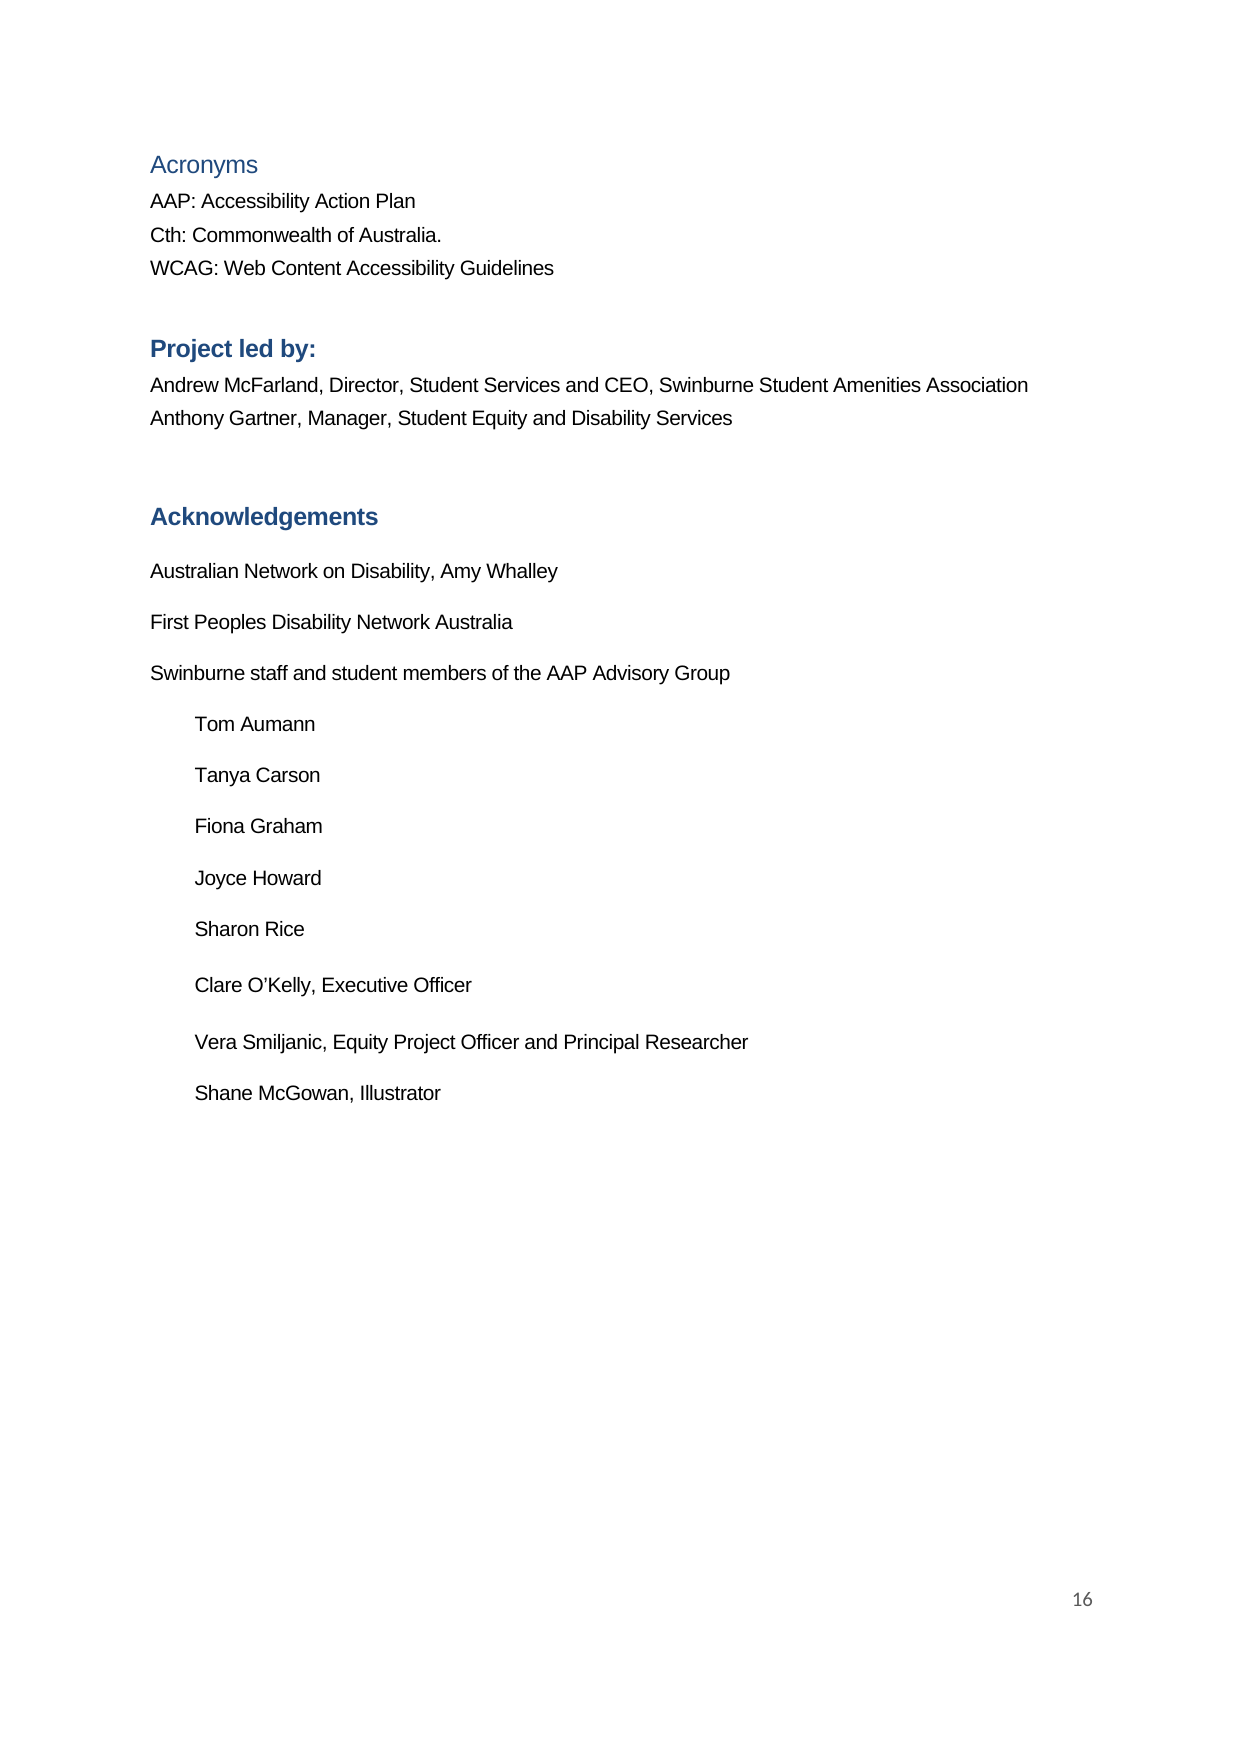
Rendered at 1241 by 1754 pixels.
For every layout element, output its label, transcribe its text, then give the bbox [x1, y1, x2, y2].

text Joyce Howard [194, 865, 1093, 889]
text Acronyms [150, 150, 1093, 179]
text Sharon Rice [194, 916, 1093, 940]
text Australian Network on Disability, Amy Whalley [150, 558, 1093, 582]
text Project led by: [150, 334, 1093, 362]
text Clare O’Kelly, Executive Officer [194, 968, 1093, 1001]
text Shane McGowan, Illustrator [194, 1081, 1093, 1105]
text Tanya Carson [194, 763, 1093, 787]
text Cth: Commonwealth of Australia. [150, 222, 1093, 246]
text Fiona Graham [194, 814, 1093, 838]
text First Peoples Disability Network Australia [150, 609, 1093, 633]
text Tom Aumann [194, 712, 1093, 736]
text AAP: Accessibility Action Plan [150, 189, 1093, 213]
text WCAG: Web Content Accessibility Guidelines [150, 256, 1093, 280]
text Vera Smiljanic, Equity Project Officer and Principal Researcher [194, 1030, 1093, 1054]
text Anthony Gartner, Manager, Student Equity and Disability Services [150, 406, 1093, 430]
text Andrew McFarland, Director, Student Services and CEO, Swinburne Student Amenities Association [150, 373, 1093, 397]
text Swinburne staff and student members of the AAP Advisory Group [150, 661, 1093, 685]
text Acknowledgements [150, 502, 1093, 531]
